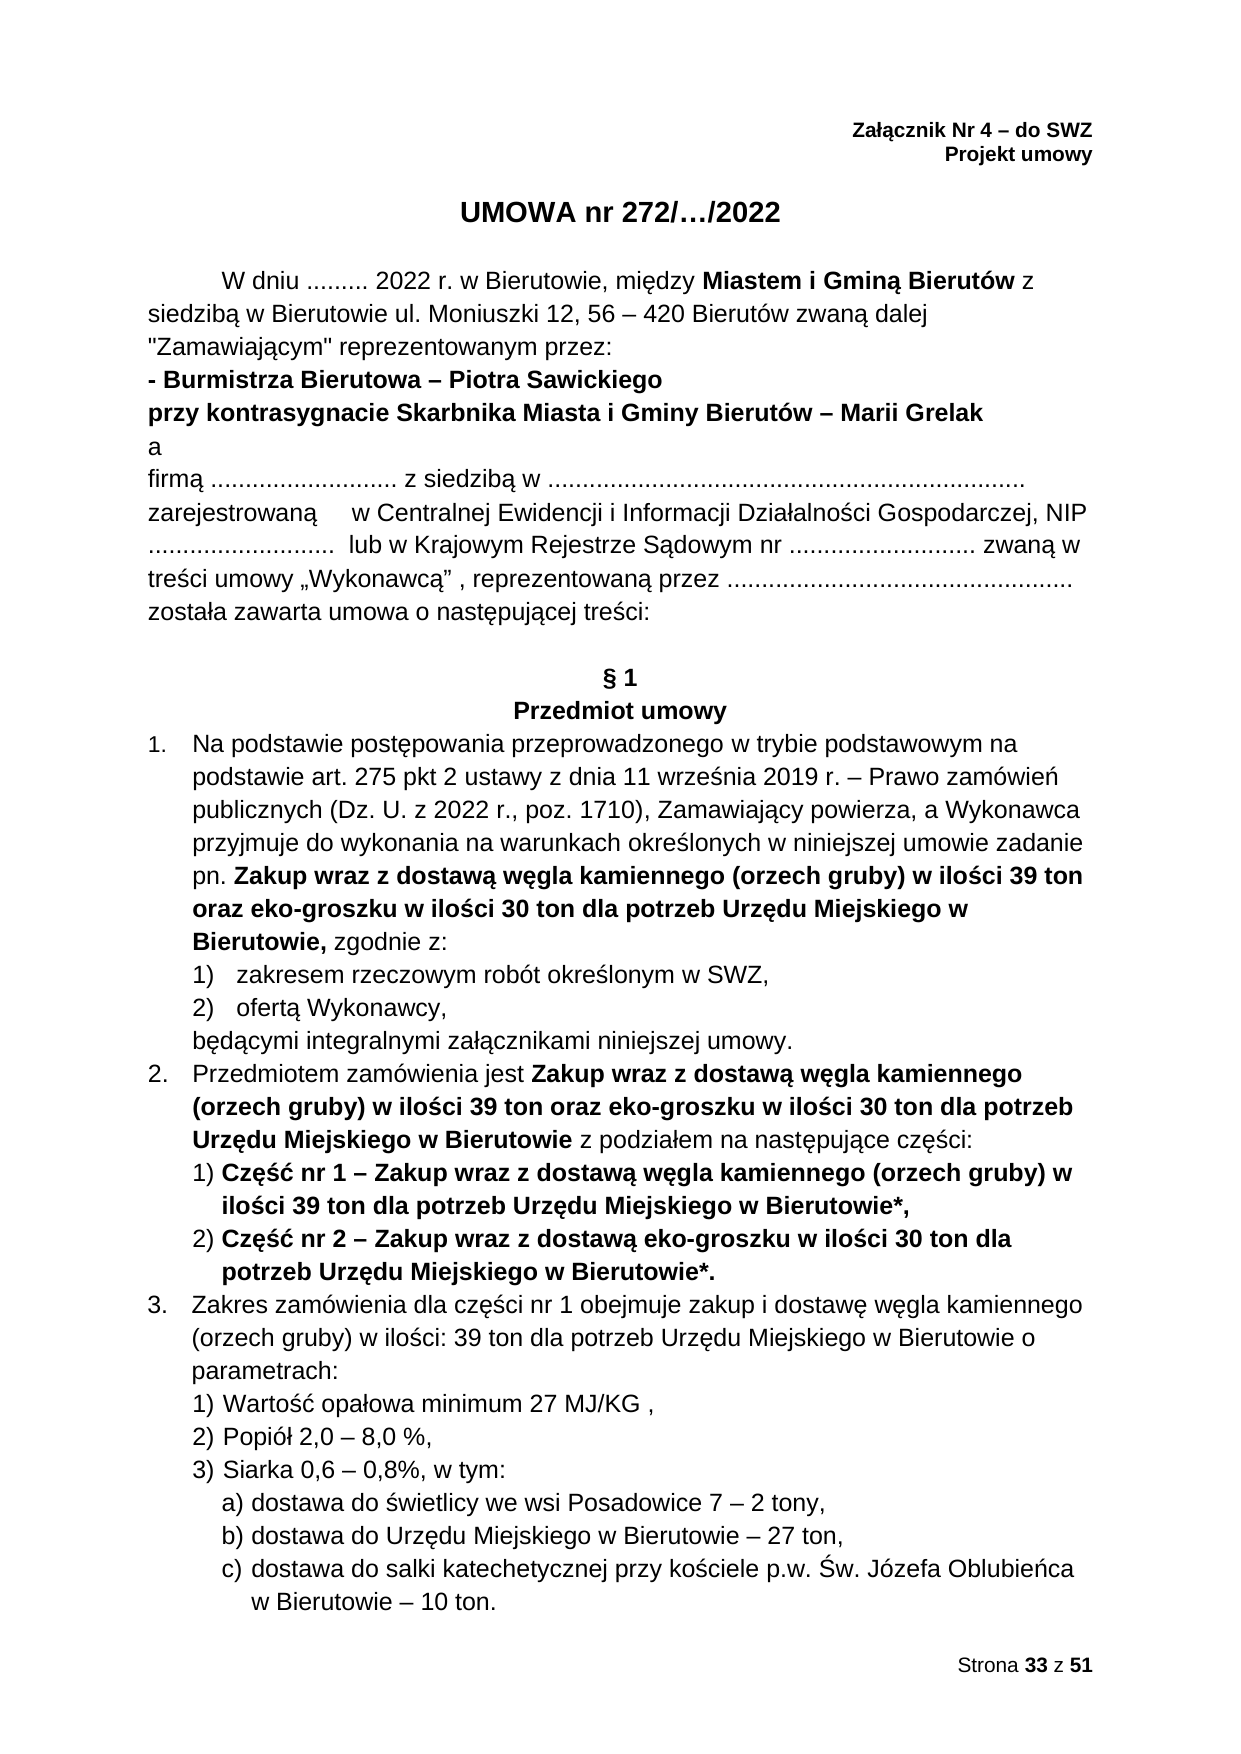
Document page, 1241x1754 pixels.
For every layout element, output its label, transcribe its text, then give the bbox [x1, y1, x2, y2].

list dostawa do Urzędu Miejskiego w Bierutowie – 27 ton, [221, 1521, 1093, 1550]
list zakresem rzeczowym robót określonym w SWZ, [192, 960, 1093, 988]
list dostawa do świetlicy we wsi Posadowice 7 – 2 tony, [221, 1488, 1093, 1517]
text przy kontrasygnacie Skarbnika Miasta i Gminy Bierutów – Marii Grelak [148, 398, 1093, 427]
text a [148, 431, 1093, 460]
text firmą ........................... z siedzibą w ..................................................................... zarejestrowaną w Centralnej Ewidencji i Informacji Działalności Gospodarczej, NIP ........................... lub w Krajowym Rejestrze Sądowym nr ........................... zwaną w treści umowy „Wykonawcą” , reprezentowaną przez .................................................. została zawarta umowa o następującej treści: [148, 464, 1093, 625]
text Przedmiot umowy [148, 696, 1093, 724]
list dostawa do salki katechetycznej przy kościele p.w. Św. Józefa Oblubieńca w Bierutowie – 10 ton. [221, 1554, 1093, 1616]
list Część nr 2 – Zakup wraz z dostawą eko-groszku w ilości 30 ton dla potrzeb Urzędu Miejskiego w Bierutowie*. [192, 1224, 1093, 1286]
subtitle Projekt umowy [148, 142, 1093, 166]
text § 1 [148, 663, 1093, 691]
text UMOWA nr 272/…/2022 [148, 195, 1093, 228]
list ofertą Wykonawcy, [192, 993, 1093, 1022]
list Część nr 1 – Zakup wraz z dostawą węgla kamiennego (orzech gruby) w ilości 39 ton dla potrzeb Urzędu Miejskiego w Bierutowie*, [192, 1158, 1093, 1220]
list Popiół 2,0 – 8,0 %, [192, 1422, 1093, 1451]
list Wartość opałowa minimum 27 MJ/KG , [192, 1389, 1093, 1418]
text W dniu ......... 2022 r. w Bierutowie, między Miastem i Gminą Bierutów z siedzibą w Bierutowie ul. Moniuszki 12, 56 – 420 Bierutów zwaną dalej "Zamawiającym" reprezentowanym przez: [148, 266, 1093, 361]
list Siarka 0,6 – 0,8%, w tym: [192, 1455, 1093, 1484]
subtitle Załącznik Nr 4 – do SWZ [148, 118, 1093, 142]
text będącymi integralnymi załącznikami niniejszej umowy. [192, 1026, 1093, 1054]
list Na podstawie postępowania przeprowadzonego w trybie podstawowym na podstawie art. 275 pkt 2 ustawy z dnia 11 września 2019 r. – Prawo zamówień publicznych (Dz. U. z 2022 r., poz. 1710), Zamawiający powierza, a Wykonawca przyjmuje do wykonania na warunkach określonych w niniejszej umowie zadanie pn. Zakup wraz z dostawą węgla kamiennego (orzech gruby) w ilości 39 ton oraz eko-groszku w ilości 30 ton dla potrzeb Urzędu Miejskiego w Bierutowie, zgodnie z: [148, 729, 1093, 956]
list Zakres zamówienia dla części nr 1 obejmuje zakup i dostawę węgla kamiennego (orzech gruby) w ilości: 39 ton dla potrzeb Urzędu Miejskiego w Bierutowie o parametrach: [147, 1290, 1093, 1385]
list Przedmiotem zamówienia jest Zakup wraz z dostawą węgla kamiennego (orzech gruby) w ilości 39 ton oraz eko-groszku w ilości 30 ton dla potrzeb Urzędu Miejskiego w Bierutowie z podziałem na następujące części: [148, 1059, 1093, 1154]
text - Burmistrza Bierutowa – Piotra Sawickiego [148, 365, 1093, 394]
